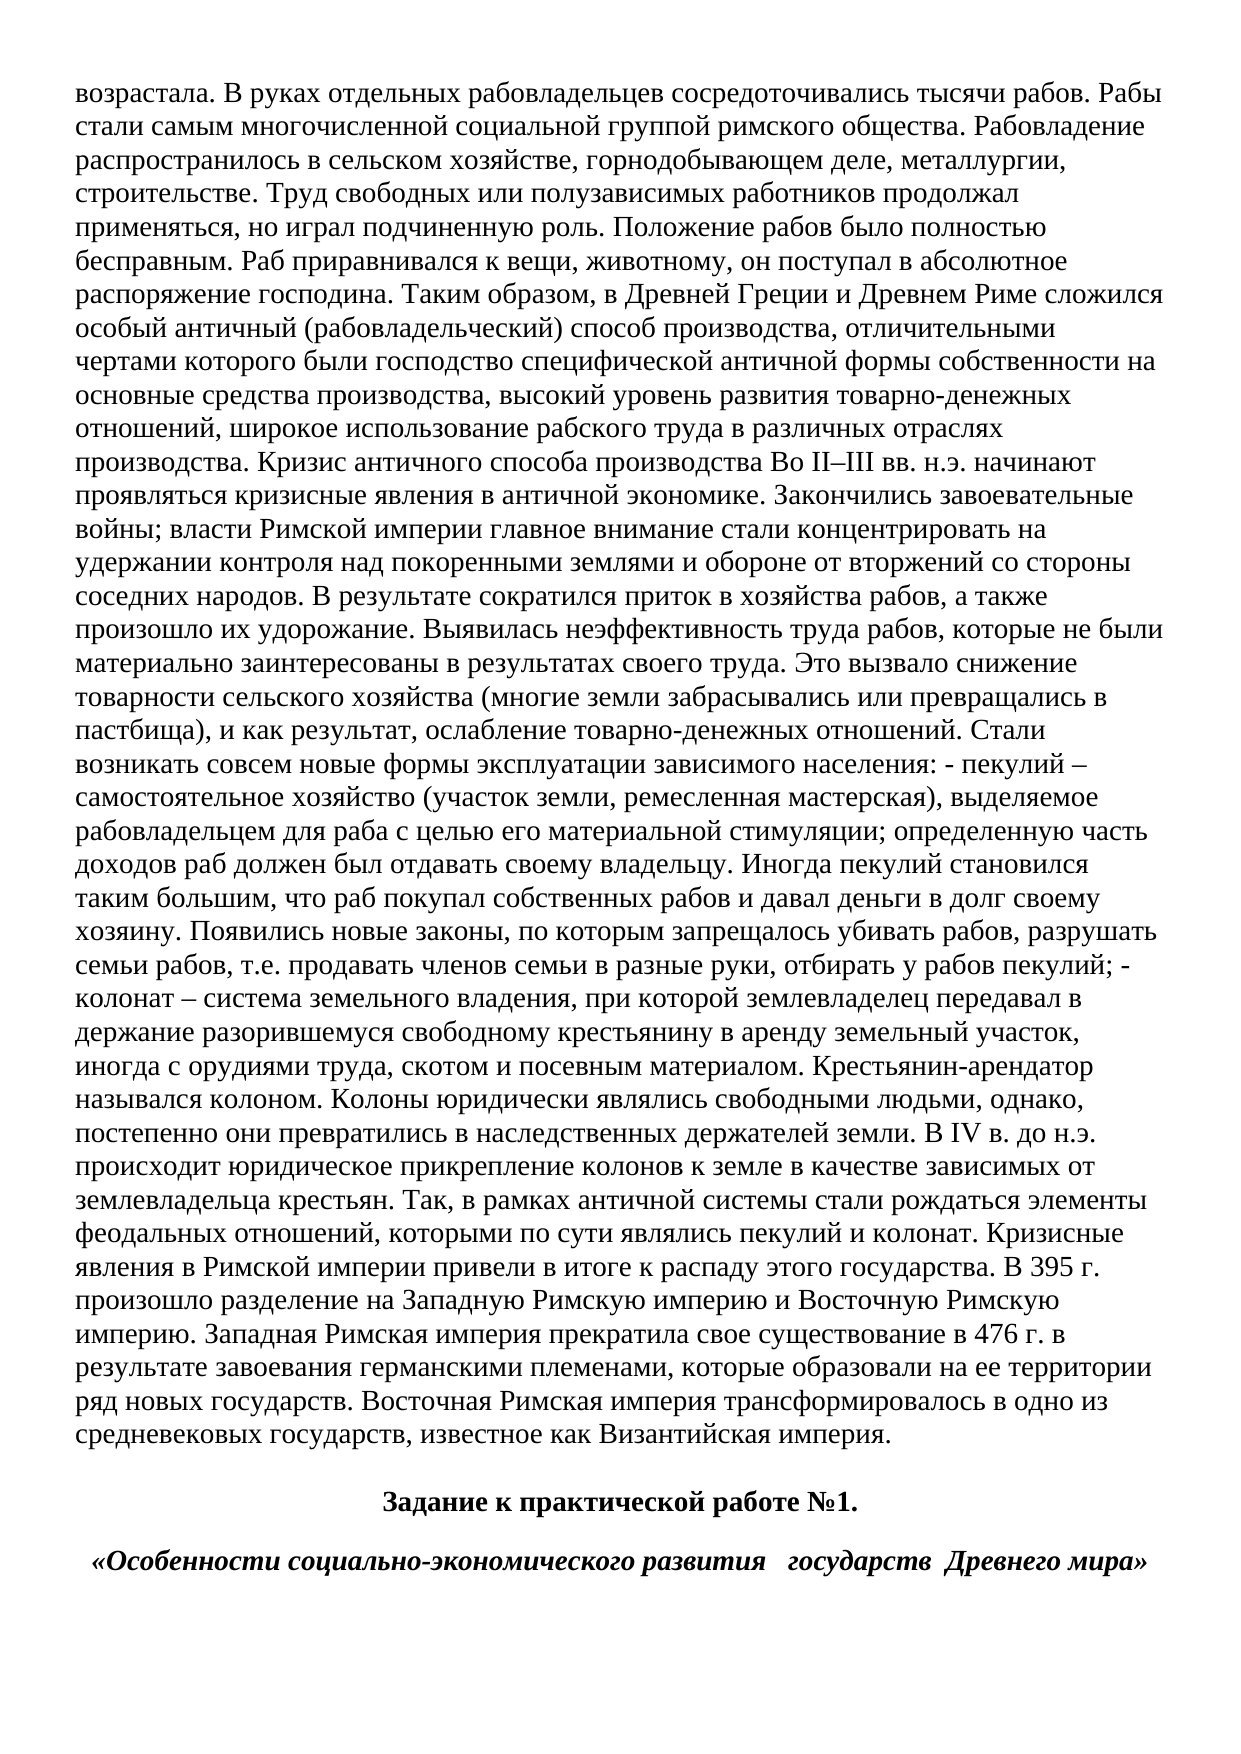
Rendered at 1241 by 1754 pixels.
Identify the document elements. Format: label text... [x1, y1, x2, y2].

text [75, 75, 1165, 1450]
text «Особенности социально-экономического развития государств Древнего мира» [75, 1543, 1165, 1577]
text Задание к практической работе №1. [75, 1484, 1165, 1517]
